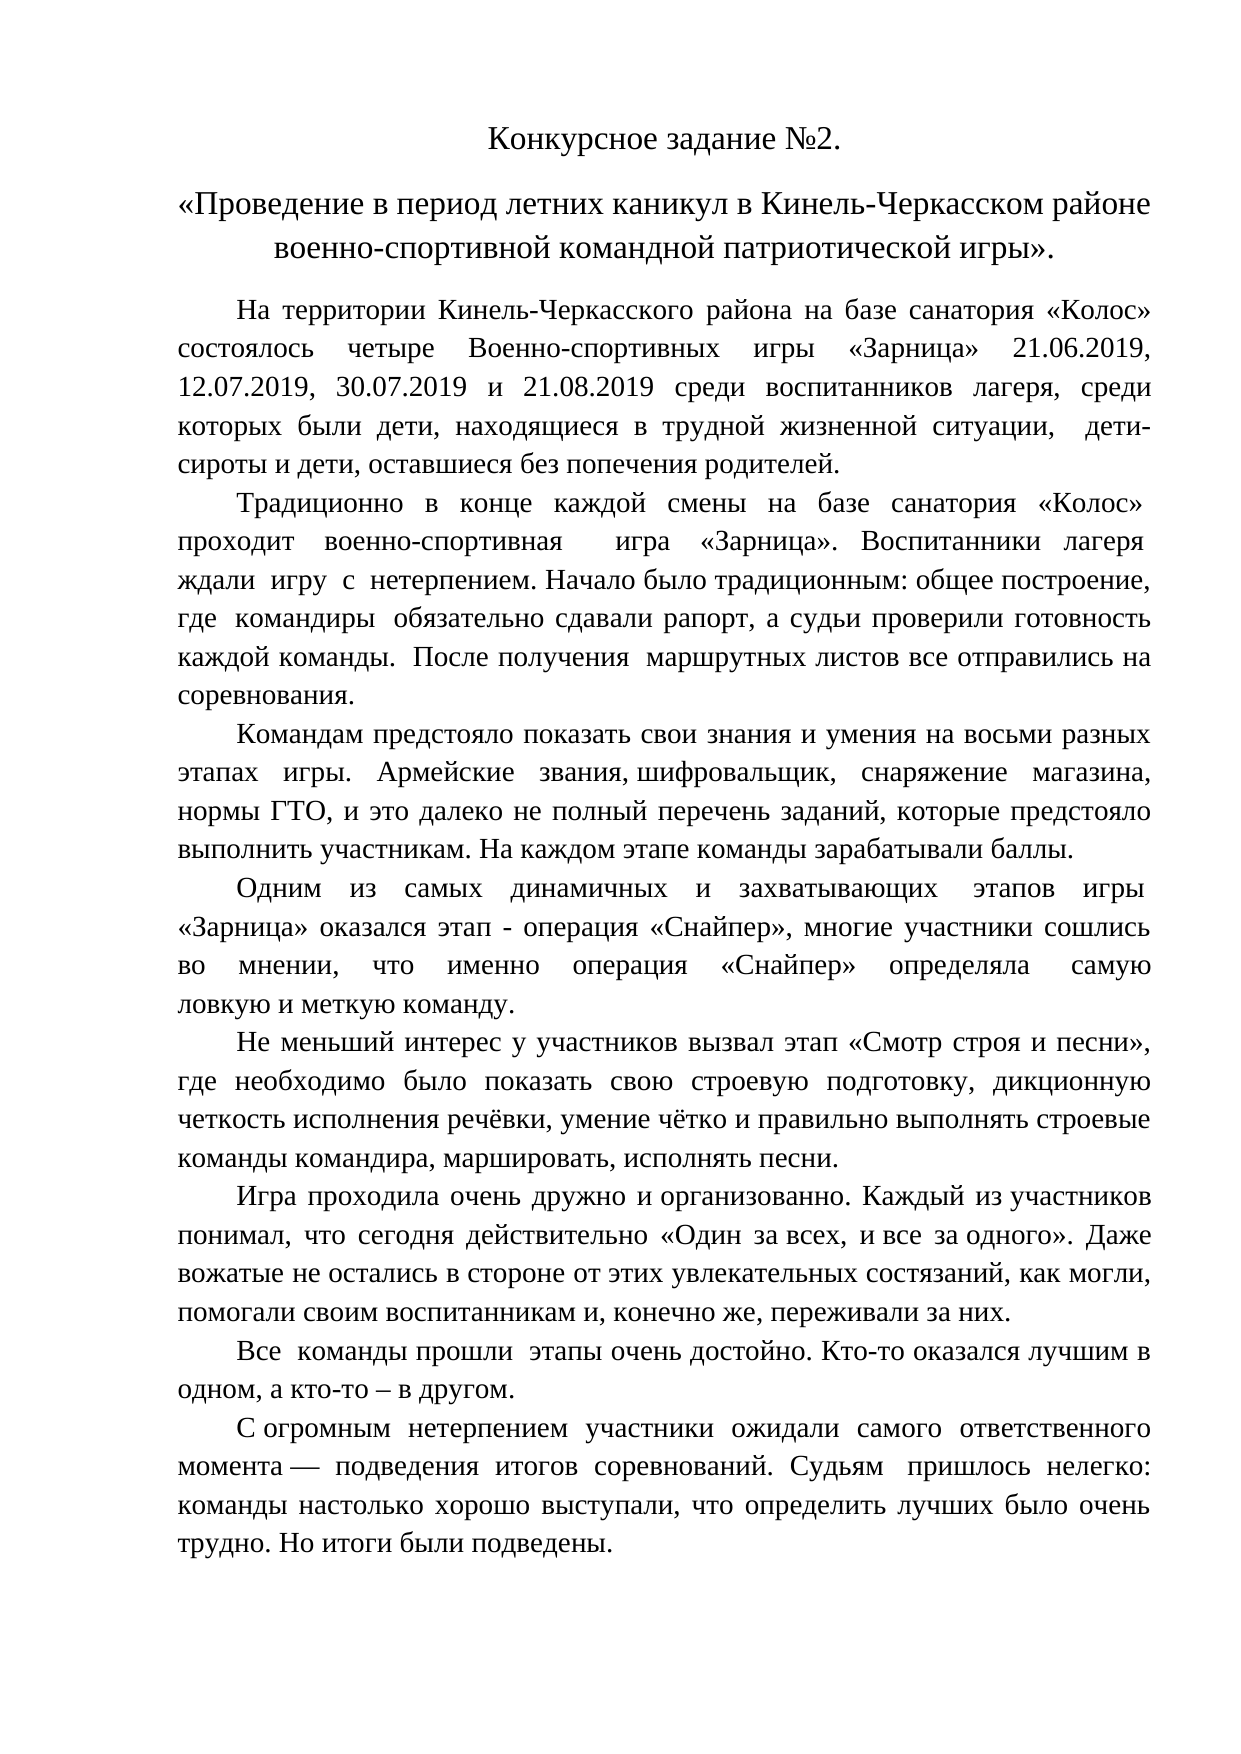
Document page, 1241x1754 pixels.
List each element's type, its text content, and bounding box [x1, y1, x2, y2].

text Не меньший интерес у участников вызвал этап «Смотр строя и песни», где необходимо было показать свою строевую подготовку, дикционную четкость исполнения речёвки, умение чётко и правильно выполнять строевые команды командира, маршировать, исполнять песни. [177, 1024, 1152, 1173]
text Конкурсное задание №2. [177, 118, 1152, 156]
text Одним из самых динамичных и захватывающих этапов игры «Зарница» оказался этап - операция «Снайпер», многие участники сошлись во мнении, что именно операция «Снайпер» определяла самую ловкую и меткую команду. [177, 870, 1152, 1019]
text Все команды прошли этапы очень достойно. Кто-то оказался лучшим в одном, а кто-то – в другом. [177, 1333, 1152, 1405]
text Игра проходила очень дружно и организованно. Каждый из участников понимал, что сегодня действительно «Один за всех, и все за одного». Даже вожатые не остались в стороне от этих увлекательных состязаний, как могли, помогали своим воспитанникам и, конечно же, переживали за них. [177, 1178, 1152, 1328]
text «Проведение в период летних каникул в Кинель-Черкасском районе военно-спортивной командной патриотической игры». [177, 183, 1152, 265]
text Командам предстояло показать свои знания и умения на восьми разных этапах игры. Армейские звания, шифровальщик, снаряжение магазина, нормы ГТО, и это далеко не полный перечень заданий, которые предстояло выполнить участникам. На каждом этапе команды зарабатывали баллы. [177, 716, 1152, 865]
text Традиционно в конце каждой смены на базе санатория «Колос» проходит военно-спортивная игра «Зарница». Воспитанники лагеря ждали игру с нетерпением. Начало было традиционным: общее построение, где командиры обязательно сдавали рапорт, а судьи проверили готовность каждой команды. После получения маршрутных листов все отправились на соревнования. [177, 485, 1152, 711]
text С огромным нетерпением участники ожидали самого ответственного момента — подведения итогов соревнований. Судьям пришлось нелегко: команды настолько хорошо выступали, что определить лучших было очень трудно. Но итоги были подведены. [177, 1410, 1152, 1559]
text На территории Кинель-Черкасского района на базе санатория «Колос» состоялось четыре Военно-спортивных игры «Зарница» 21.06.2019, 12.07.2019, 30.07.2019 и 21.08.2019 среди воспитанников лагеря, среди которых были дети, находящиеся в трудной жизненной ситуации, дети-сироты и дети, оставшиеся без попечения родителей. [177, 292, 1152, 480]
